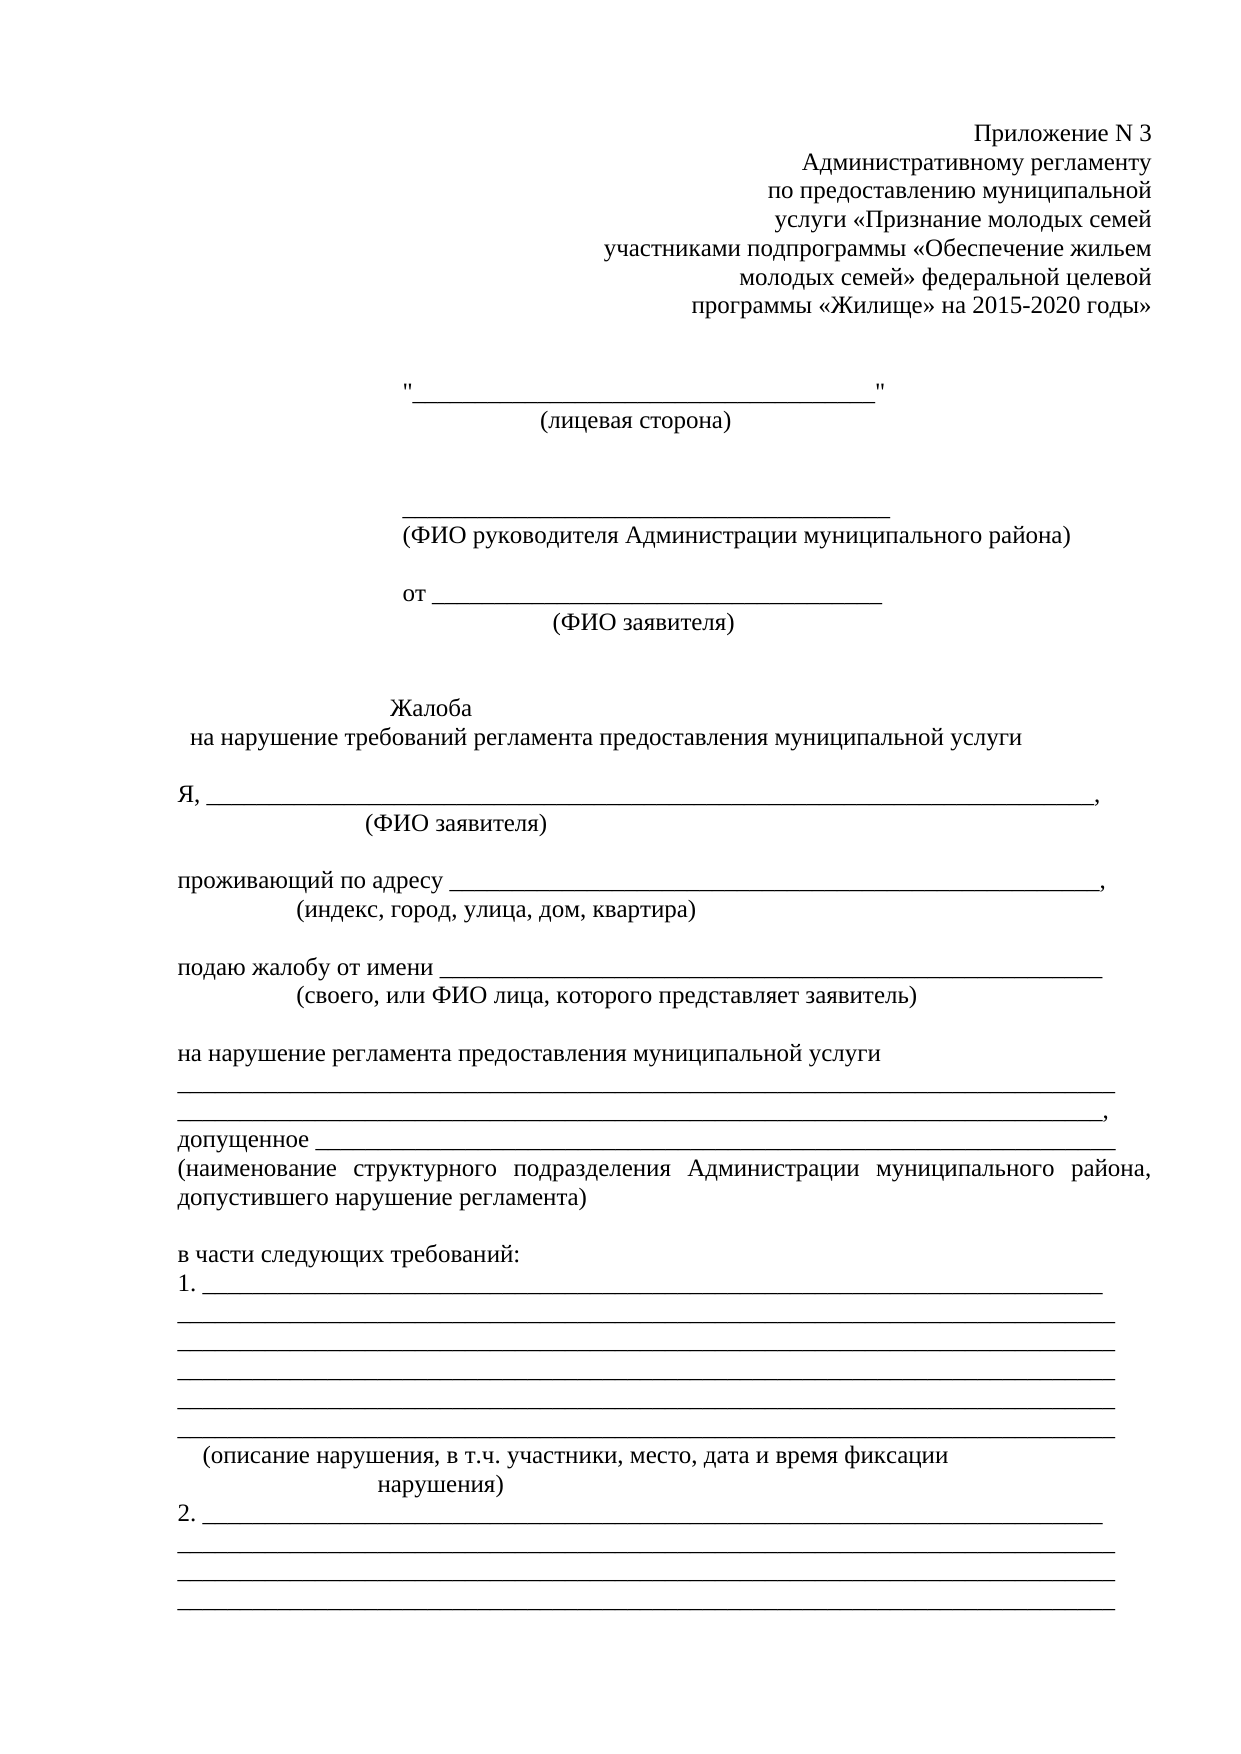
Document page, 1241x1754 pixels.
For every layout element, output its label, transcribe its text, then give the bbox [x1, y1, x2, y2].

text __________________________________________________________________________, [177, 1096, 1152, 1124]
text по предоставлению муниципальной [177, 176, 1152, 204]
text на нарушение требований регламента предоставления муниципальной услуги [177, 722, 1152, 751]
text (ФИО заявителя) [177, 808, 1152, 837]
text на нарушение регламента предоставления муниципальной услуги [177, 1038, 1152, 1067]
text нарушения) [177, 1469, 1152, 1498]
text (описание нарушения, в т.ч. участники, место, дата и время фиксации [177, 1441, 1152, 1469]
text Жалоба [177, 693, 1152, 722]
text ___________________________________________________________________________ [177, 1383, 1152, 1412]
text (ФИО руководителя Администрации муниципального района) [177, 521, 1152, 549]
text Административному регламенту [177, 147, 1152, 176]
text "_____________________________________" [177, 377, 1152, 406]
text допущенное ________________________________________________________________ [177, 1124, 1152, 1153]
text 2. ________________________________________________________________________ [177, 1498, 1152, 1527]
text молодых семей» федеральной целевой [177, 262, 1152, 291]
text (ФИО заявителя) [177, 607, 1152, 636]
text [177, 1556, 1152, 1584]
text Приложение N 3 [177, 118, 1152, 147]
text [177, 1527, 1152, 1556]
text от ____________________________________ [177, 578, 1152, 607]
text _______________________________________ [177, 492, 1152, 521]
text ___________________________________________________________________________ [177, 1326, 1152, 1354]
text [177, 1584, 1152, 1613]
text 1. ________________________________________________________________________ [177, 1268, 1152, 1297]
text подаю жалобу от имени _____________________________________________________ [177, 952, 1152, 981]
text Я, _______________________________________________________________________, [177, 779, 1152, 808]
text ___________________________________________________________________________ [177, 1067, 1152, 1096]
text (наименование структурного подразделения Администрации муниципального района, допустившего нарушение регламента) [177, 1153, 1152, 1211]
text (лицевая сторона) [177, 406, 1152, 434]
text ___________________________________________________________________________ [177, 1354, 1152, 1383]
text ___________________________________________________________________________ [177, 1297, 1152, 1326]
text услуги «Признание молодых семей [177, 204, 1152, 233]
text (индекс, город, улица, дом, квартира) [177, 894, 1152, 923]
text участниками подпрограммы «Обеспечение жильем [177, 233, 1152, 262]
text программы «Жилище» на 2015-2020 годы» [177, 291, 1152, 319]
text ___________________________________________________________________________ [177, 1412, 1152, 1441]
text проживающий по адресу ____________________________________________________, [177, 866, 1152, 894]
text в части следующих требований: [177, 1239, 1152, 1268]
text (своего, или ФИО лица, которого представляет заявитель) [177, 981, 1152, 1009]
